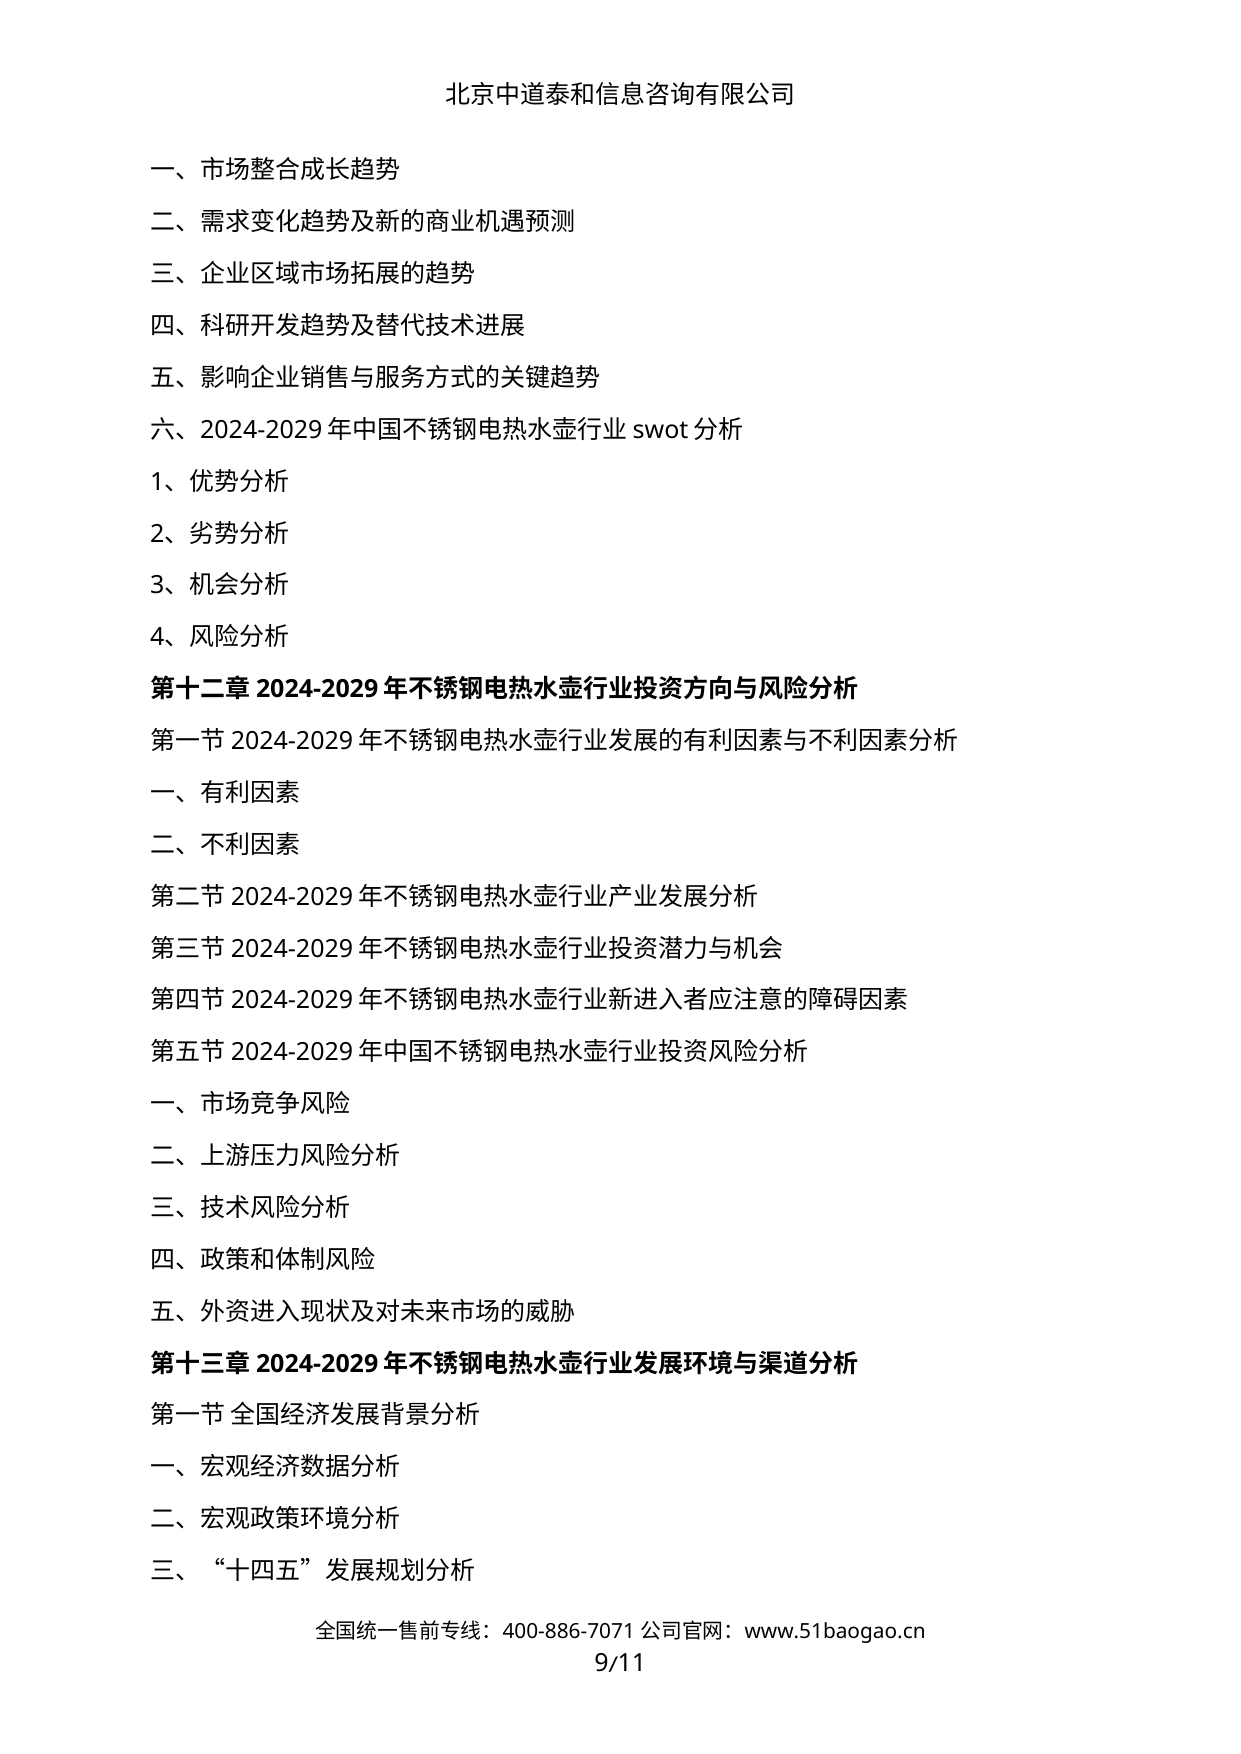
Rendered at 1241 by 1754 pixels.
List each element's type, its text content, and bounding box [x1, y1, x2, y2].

text 第一节 全国经济发展背景分析 [150, 1395, 1090, 1431]
text 第十三章 2024-2029年不锈钢电热水壶行业发展环境与渠道分析 [150, 1343, 1090, 1379]
text 四、科研开发趋势及替代技术进展 [150, 306, 1090, 342]
text 4、风险分析 [150, 617, 1090, 653]
text 三、企业区域市场拓展的趋势 [150, 254, 1090, 290]
text 一、市场整合成长趋势 [150, 150, 1090, 186]
text 五、外资进入现状及对未来市场的威胁 [150, 1291, 1090, 1327]
text 一、市场竞争风险 [150, 1084, 1090, 1120]
text 二、上游压力风险分析 [150, 1136, 1090, 1172]
text 第四节 2024-2029年不锈钢电热水壶行业新进入者应注意的障碍因素 [150, 980, 1090, 1016]
text 一、宏观经济数据分析 [150, 1447, 1090, 1483]
text 第一节 2024-2029年不锈钢电热水壶行业发展的有利因素与不利因素分析 [150, 721, 1090, 757]
text 第五节 2024-2029年中国不锈钢电热水壶行业投资风险分析 [150, 1032, 1090, 1068]
text 三、技术风险分析 [150, 1187, 1090, 1224]
text 六、2024-2029年中国不锈钢电热水壶行业swot分析 [150, 409, 1090, 446]
text 2、劣势分析 [150, 513, 1090, 549]
text 四、政策和体制风险 [150, 1239, 1090, 1276]
text 1、优势分析 [150, 461, 1090, 497]
text 二、宏观政策环境分析 [150, 1499, 1090, 1535]
text 第十二章 2024-2029年不锈钢电热水壶行业投资方向与风险分析 [150, 669, 1090, 705]
text 一、有利因素 [150, 772, 1090, 809]
text 二、需求变化趋势及新的商业机遇预测 [150, 202, 1090, 238]
text 第二节 2024-2029年不锈钢电热水壶行业产业发展分析 [150, 876, 1090, 912]
text 三、“十四五”发展规划分析 [150, 1551, 1090, 1587]
text 二、不利因素 [150, 824, 1090, 861]
text 五、影响企业销售与服务方式的关键趋势 [150, 357, 1090, 394]
text 第三节 2024-2029年不锈钢电热水壶行业投资潜力与机会 [150, 928, 1090, 964]
text 3、机会分析 [150, 565, 1090, 601]
